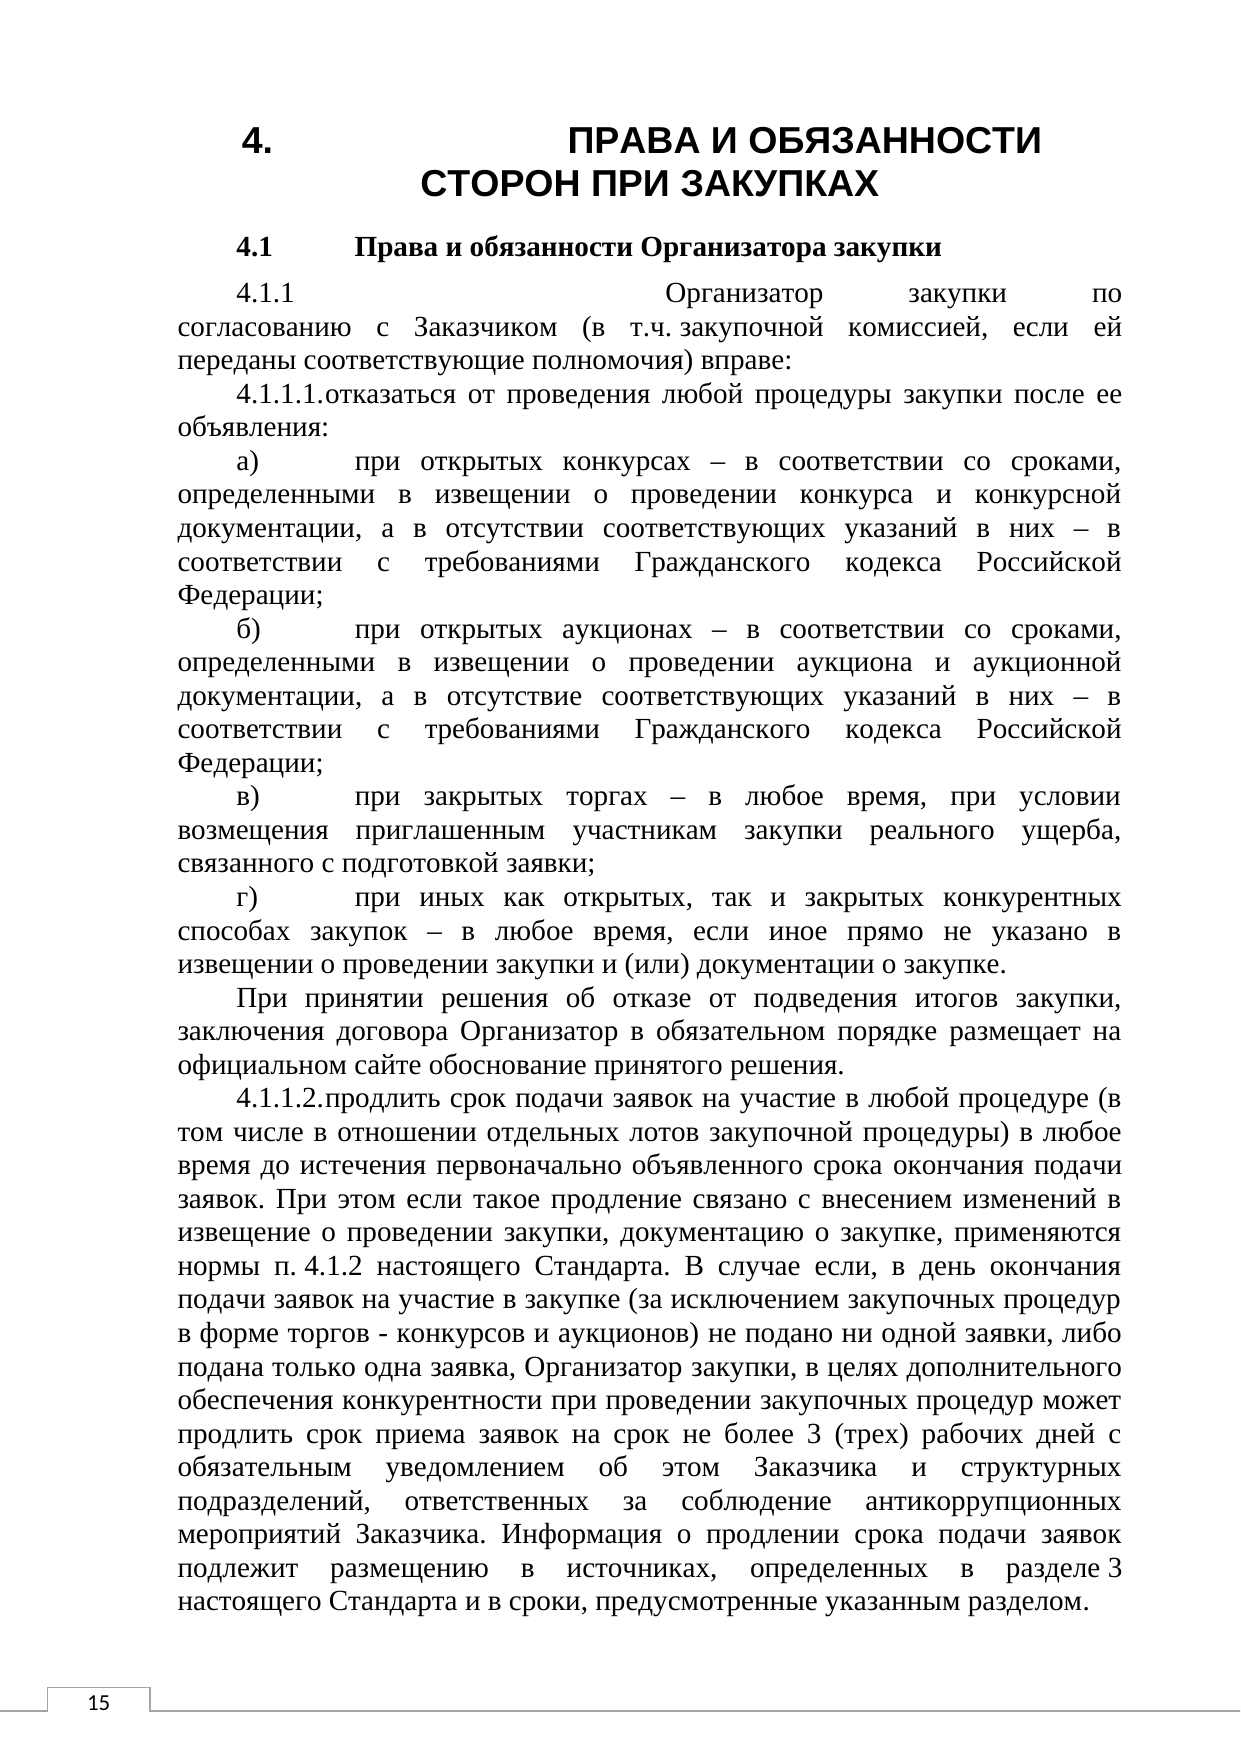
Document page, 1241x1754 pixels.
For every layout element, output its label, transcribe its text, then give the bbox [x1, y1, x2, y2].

text при иных как открытых, так и закрытых конкурентных способах закупок – в любое время, если иное прямо не указано в извещении о проведении закупки и (или) документации о закупке. [177, 879, 1122, 980]
list При принятии решения об отказе от подведения итогов закупки, заключения договора Организатор в обязательном порядке размещает на официальном сайте обоснование принятого решения. [177, 980, 1122, 1080]
text при открытых аукционах – в соответствии со сроками, определенными в извещении о проведении аукциона и аукционной документации, а в отсутствие соответствующих указаний в них – в соответствии с требованиями Гражданского кодекса Российской Федерации; [177, 611, 1122, 778]
list отказаться от проведения любой процедуры закупки после ее объявления: [177, 376, 1122, 443]
list продлить срок подачи заявок на участие в любой процедуре (в том числе в отношении отдельных лотов закупочной процедуры) в любое время до истечения первоначально объявленного срока окончания подачи заявок. При этом если такое продление связано с внесением изменений в извещение о проведении закупки, документацию о закупке, применяются нормы п. 4.1.2 настоящего Стандарта. В случае если, в день окончания подачи заявок на участие в закупке (за исключением закупочных процедур в форме торгов - конкурсов и аукционов) не подано ни одной заявки, либо подана только одна заявка, Организатор закупки, в целях дополнительного обеспечения конкурентности при проведении закупочных процедур может продлить срок приема заявок на срок не более 3 (трех) рабочих дней с обязательным уведомлением об этом Заказчика и структурных подразделений, ответственных за соблюдение антикоррупционных мероприятий Заказчика. Информация о продлении срока подачи заявок подлежит размещению в источниках, определенных в разделе 3 настоящего Стандарта и в сроки, предусмотренные указанным разделом. [177, 1080, 1122, 1617]
text Организатор закупки по согласованию с Заказчиком (в т.ч. закупочной комиссией, если ей переданы соответствующие полномочия) вправе: [177, 275, 1122, 376]
text при открытых конкурсах – в соответствии со сроками, определенными в извещении о проведении конкурса и конкурсной документации, а в отсутствии соответствующих указаний в них – в соответствии с требованиями Гражданского кодекса Российской Федерации; [177, 443, 1122, 611]
text при закрытых торгах – в любое время, при условии возмещения приглашенным участникам закупки реального ущерба, связанного с подготовкой заявки; [177, 778, 1122, 879]
text Права и обязанности Организатора закупки [177, 229, 1122, 263]
text Права и обязанности сторон при закупках [177, 118, 1122, 204]
